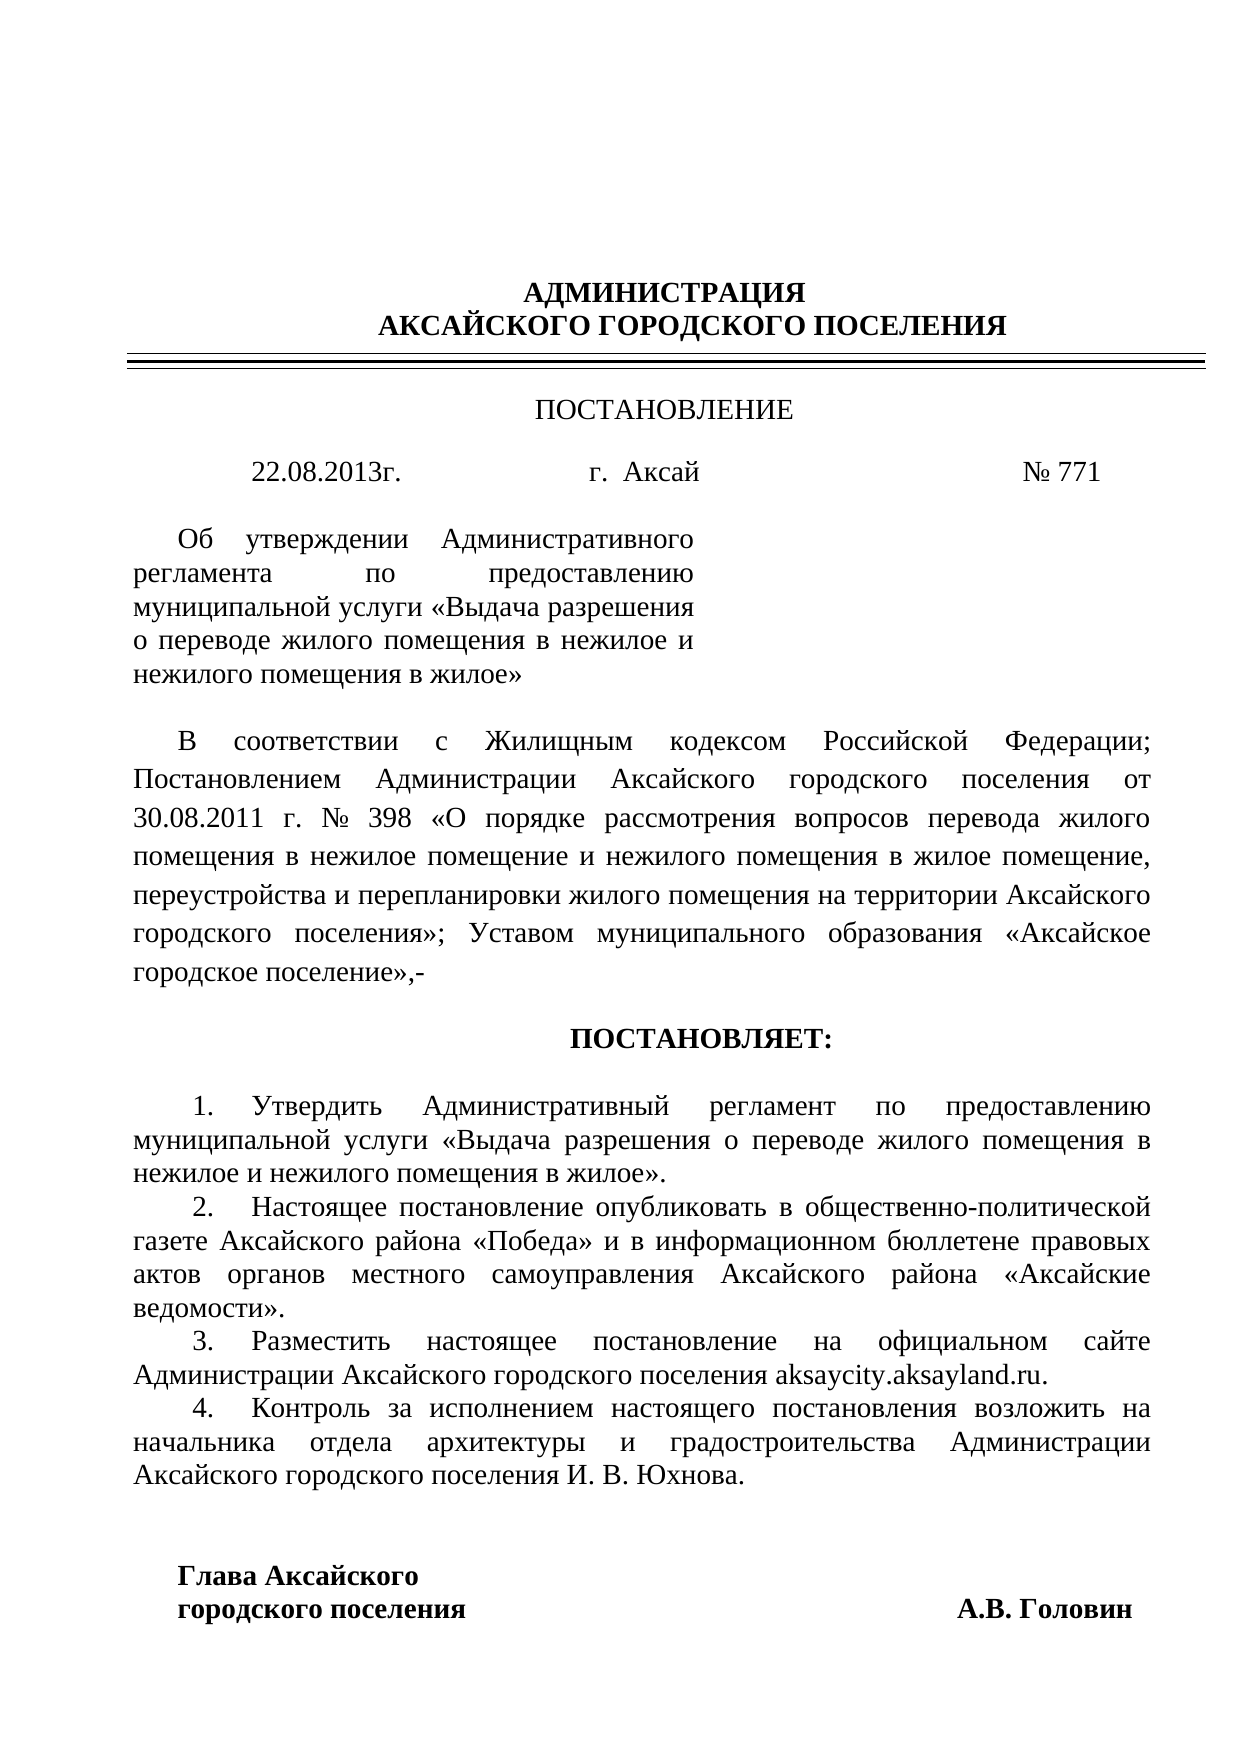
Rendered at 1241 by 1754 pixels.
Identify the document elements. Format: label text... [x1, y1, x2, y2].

text АДМИНИСТРАЦИЯ [177, 275, 1152, 308]
list Настоящее постановление опубликовать в общественно-политической газете Аксайского района «Победа» и в информационном бюллетене правовых актов органов местного самоуправления Аксайского района «Аксайские ведомости». [133, 1189, 1152, 1323]
text ПОСТАНОВЛЯЕТ: [177, 1021, 1152, 1055]
list Разместить настоящее постановление на официальном сайте Администрации Аксайского городского поселения aksaycity.aksayland.ru. [133, 1323, 1152, 1390]
list Утвердить Административный регламент по предоставлению муниципальной услуги «Выдача разрешения о переводе жилого помещения в нежилое и нежилого помещения в жилое». [133, 1088, 1152, 1189]
list Контроль за исполнением настоящего постановления возложить на начальника отдела архитектуры и градостроительства Администрации Аксайского городского поселения И. В. Юхнова. [133, 1390, 1152, 1491]
text городского поселения А.В. Головин [177, 1592, 1152, 1625]
text В соответствии с Жилищным кодексом Российской Федерации; Постановлением Администрации Аксайского городского поселения от 30.08.2011 г. № 398 «О порядке рассмотрения вопросов перевода жилого помещения в нежилое помещение и нежилого помещения в жилое помещение, переустройства и перепланировки жилого помещения на территории Аксайского городского поселения»; Уставом муниципального образования «Аксайское городское поселение»,- [133, 723, 1152, 988]
subtitle ПОСТАНОВЛЕНИЕ [177, 392, 1152, 426]
text Глава Аксайского [177, 1558, 1152, 1592]
text Об утверждении Административного регламента по предоставлению муниципальной услуги «Выдача разрешения о переводе жилого помещения в нежилое и нежилого помещения в жилое» [133, 522, 694, 689]
text 22.08.2013г. г. Аксай № 771 [177, 454, 1152, 488]
text АКСАЙСКОГО ГОРОДСКОГО ПОСЕЛЕНИЯ [177, 308, 1152, 342]
